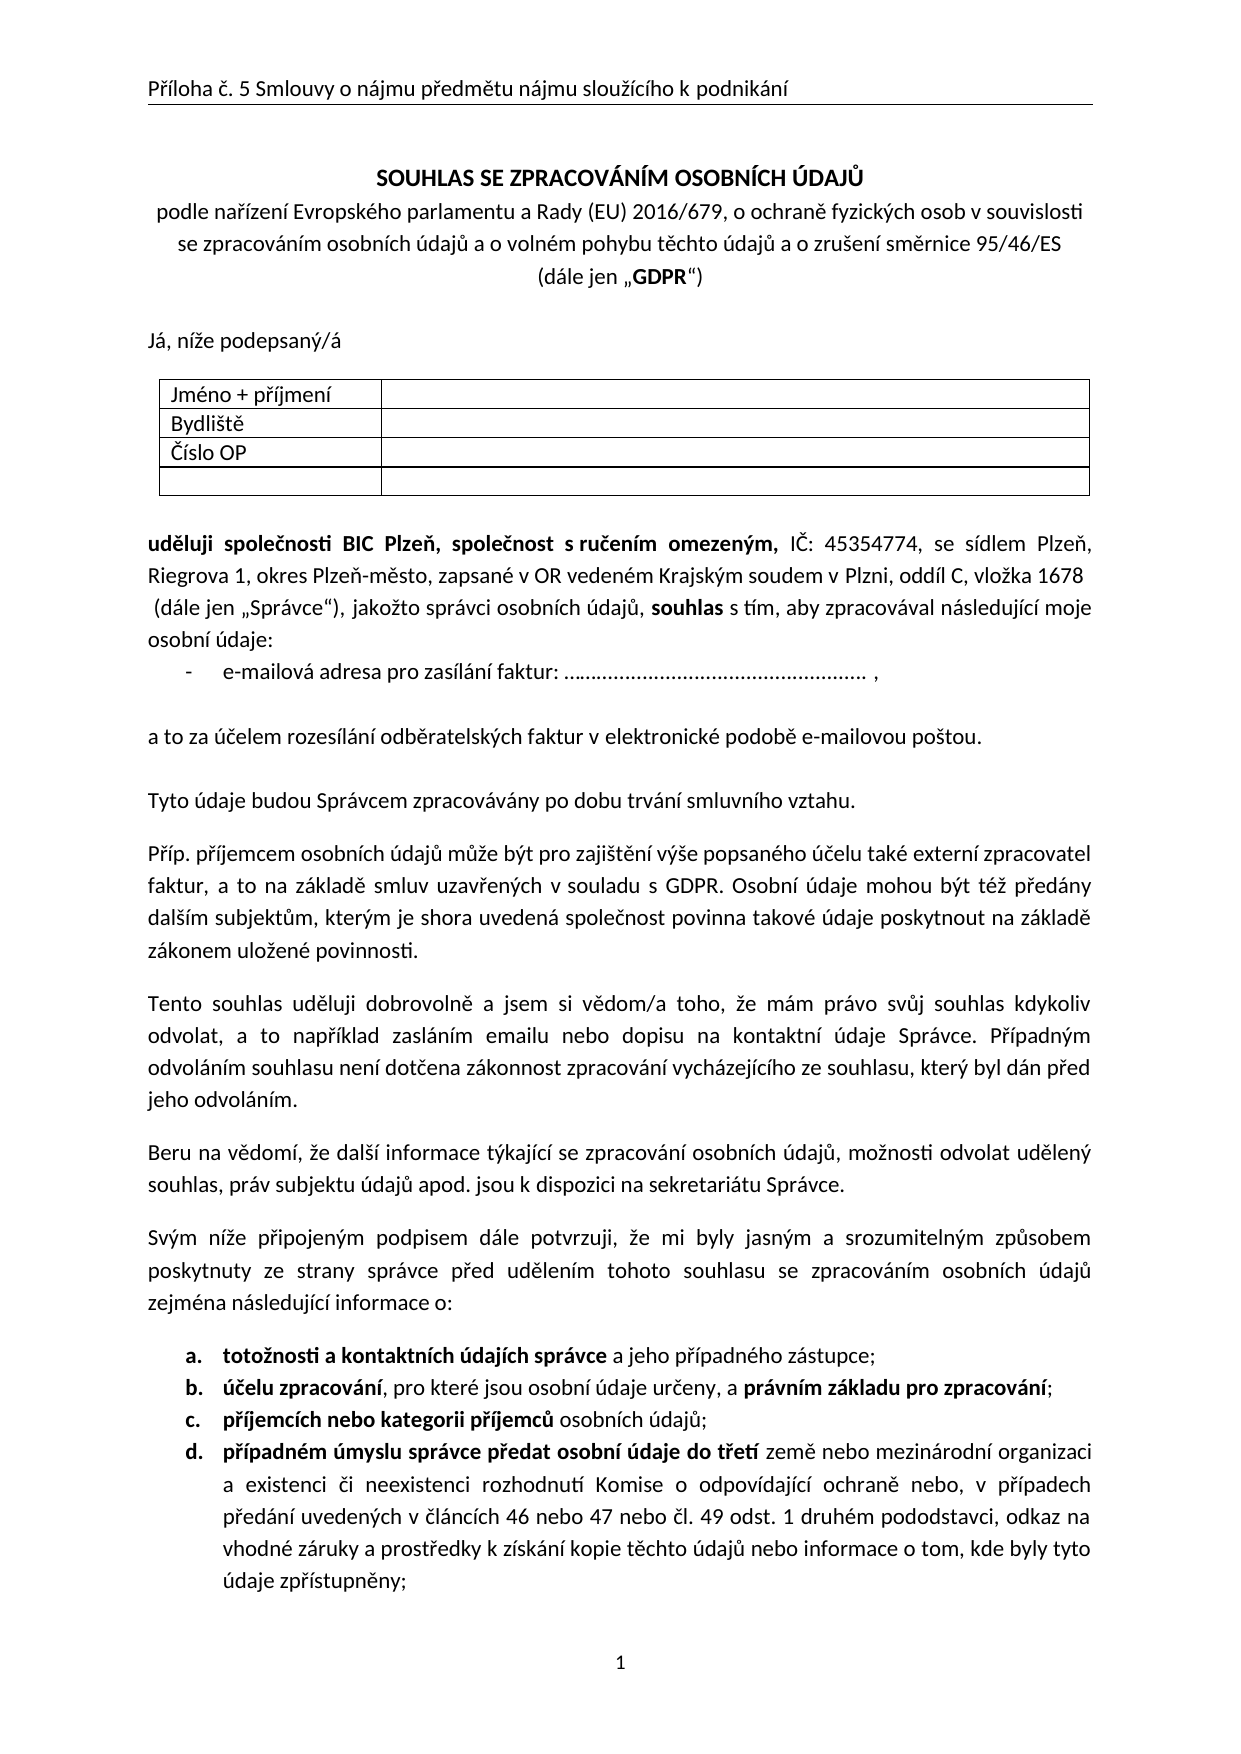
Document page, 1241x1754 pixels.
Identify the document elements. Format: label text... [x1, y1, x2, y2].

text Beru na vědomí, že další informace týkající se zpracování osobních údajů, možnosti odvolat udělený souhlas, práv subjektu údajů apod. jsou k dispozici na sekretariátu Správce. [148, 1138, 1093, 1198]
list e-mailová adresa pro zasílání faktur: ……............................................... , [185, 657, 1093, 685]
table_cell Bydliště [160, 409, 381, 437]
list účelu zpracování, pro které jsou osobní údaje určeny, a právním základu pro zpracování; [185, 1373, 1093, 1401]
table_cell [382, 409, 1089, 437]
text (dále jen „GDPR“) [148, 262, 1093, 290]
table_header Jméno + příjmení [160, 380, 381, 408]
text Tyto údaje budou Správcem zpracovávány po dobu trvání smluvního vztahu. [148, 786, 1093, 814]
list totožnosti a kontaktních údajích správce a jeho případného zástupce; [185, 1341, 1093, 1369]
table_cell Číslo OP [160, 438, 381, 466]
table_header [382, 380, 1089, 408]
list případném úmyslu správce předat osobní údaje do třetí země nebo mezinárodní organizaci a existenci či neexistenci rozhodnutí Komise o odpovídající ochraně nebo, v případech předání uvedených v článcích 46 nebo 47 nebo čl. 49 odst. 1 druhém pododstavci, odkaz na vhodné záruky a prostředky k získání kopie těchto údajů nebo informace o tom, kde byly tyto údaje zpřístupněny; [185, 1437, 1093, 1594]
text Svým níže připojeným podpisem dále potvrzuji, že mi byly jasným a srozumitelným způsobem poskytnuty ze strany správce před udělením tohoto souhlasu se zpracováním osobních údajů zejména následující informace o: [148, 1223, 1093, 1316]
text (dále jen „Správce“), jakožto správci osobních údajů, souhlas s tím, aby zpracovával následující moje osobní údaje: [148, 593, 1093, 653]
list příjemcích nebo kategorii příjemců osobních údajů; [185, 1405, 1093, 1433]
table_cell [160, 468, 381, 495]
text Já, níže podepsaný/á [148, 326, 1093, 354]
text SOUHLAS SE ZPRACOVÁNÍM OSOBNÍCH ÚDAJŮ [148, 162, 1093, 193]
table_cell [382, 438, 1089, 466]
text uděluji společnosti BIC Plzeň, společnost s ručením omezeným, IČ: 45354774, se sídlem Plzeň, Riegrova 1, okres Plzeň-město, zapsané v OR vedeném Krajským soudem v Plzni, oddíl C, vložka 1678 [148, 529, 1093, 589]
text a to za účelem rozesílání odběratelských faktur v elektronické podobě e-mailovou poštou. [148, 722, 1093, 750]
text podle nařízení Evropského parlamentu a Rady (EU) 2016/679, o ochraně fyzických osob v souvislosti se zpracováním osobních údajů a o volném pohybu těchto údajů a o zrušení směrnice 95/46/ES [148, 197, 1093, 258]
table_cell [382, 468, 1089, 495]
text Příp. příjemcem osobních údajů může být pro zajištění výše popsaného účelu také externí zpracovatel faktur, a to na základě smluv uzavřených v souladu s GDPR. Osobní údaje mohou být též předány dalším subjektům, kterým je shora uvedená společnost povinna takové údaje poskytnout na základě zákonem uložené povinnosti. [148, 839, 1093, 964]
text Tento souhlas uděluji dobrovolně a jsem si vědom/a toho, že mám právo svůj souhlas kdykoliv odvolat, a to například zasláním emailu nebo dopisu na kontaktní údaje Správce. Případným odvoláním souhlasu není dotčena zákonnost zpracování vycházejícího ze souhlasu, který byl dán před jeho odvoláním. [148, 989, 1093, 1113]
